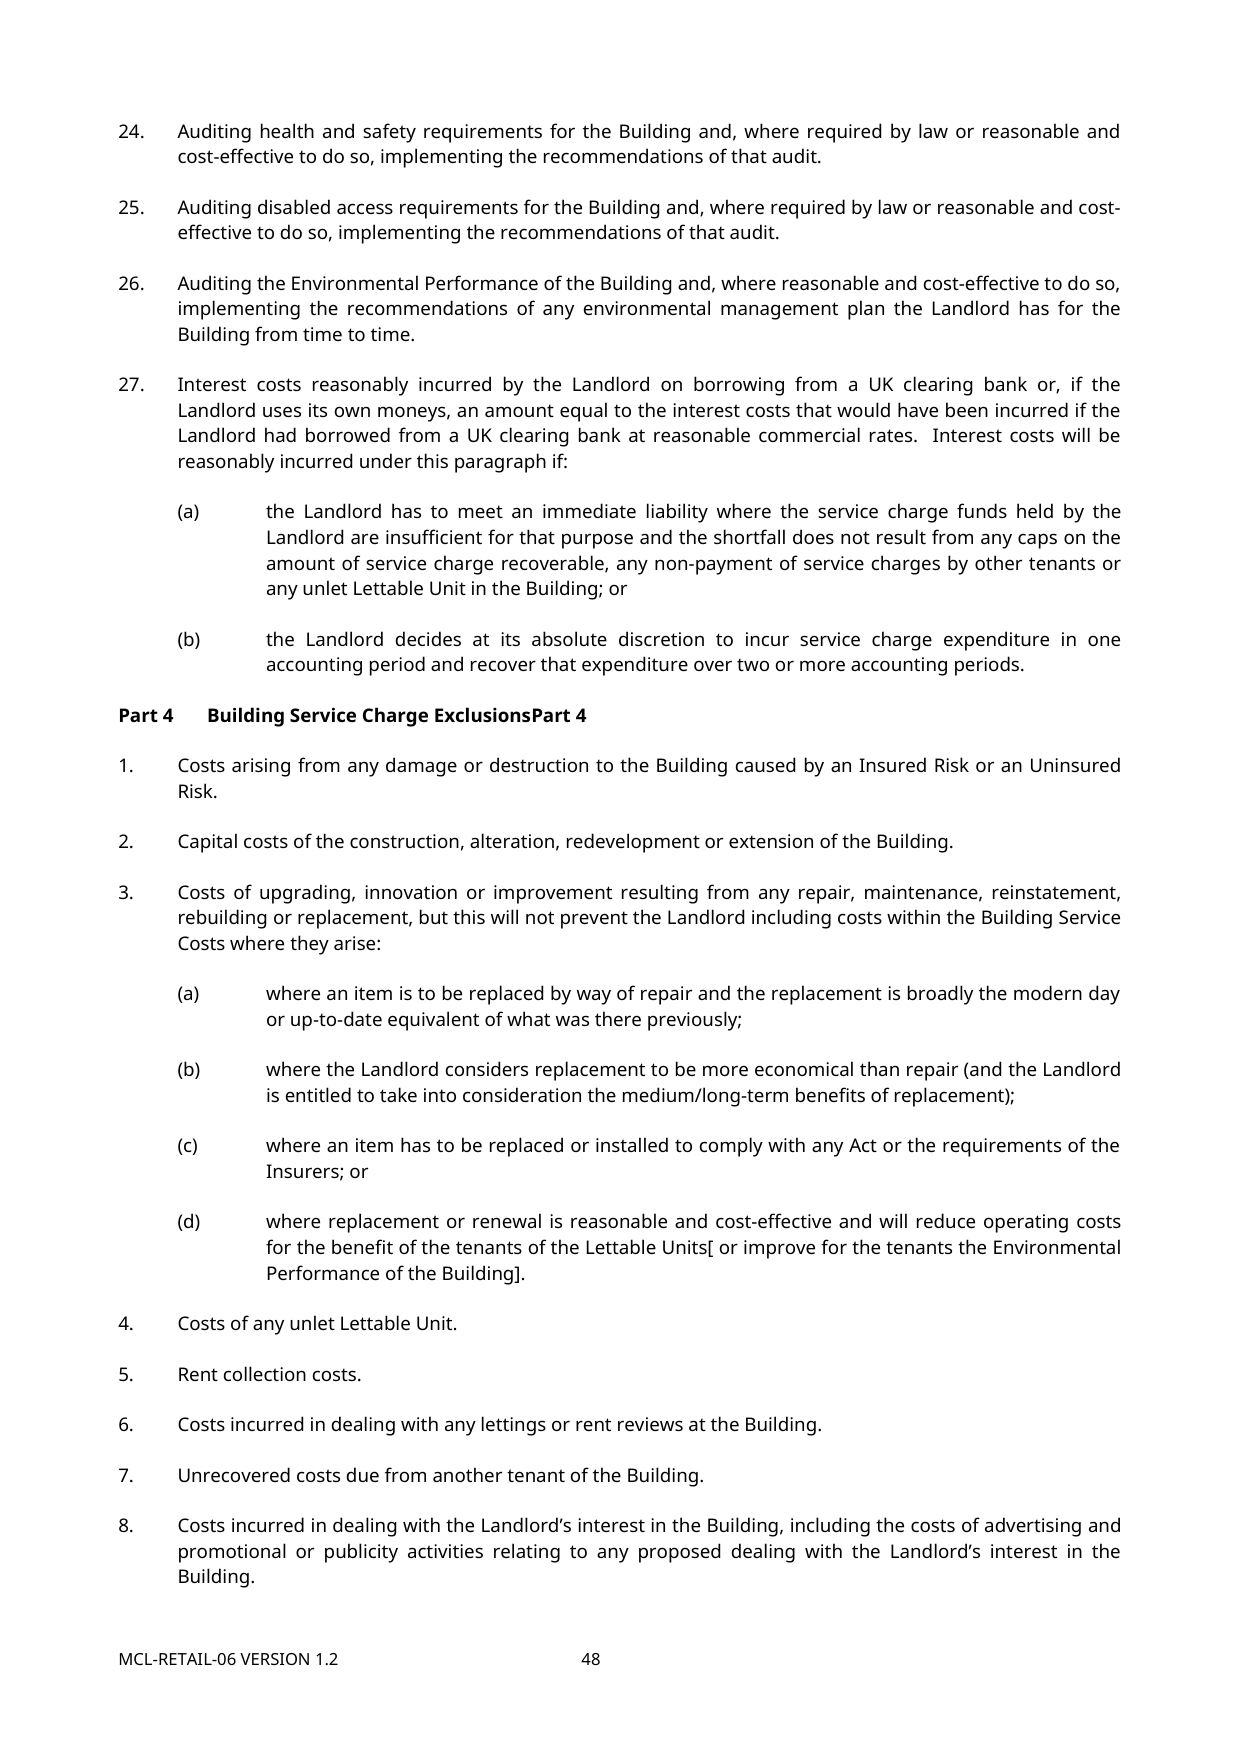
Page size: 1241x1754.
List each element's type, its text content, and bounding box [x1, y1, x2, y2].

list Costs arising from any damage or destruction to the Building caused by an Insured Risk or an Uninsured Risk. [118, 752, 1122, 803]
text Costs incurred in dealing with the Landlord’s interest in the Building, including the costs of advertising and promotional or publicity activities relating to any proposed dealing with the Landlord’s interest in the Building. [118, 1512, 1122, 1589]
text Interest costs reasonably incurred by the Landlord on borrowing from a UK clearing bank or, if the Landlord uses its own moneys, an amount equal to the interest costs that would have been incurred if the Landlord had borrowed from a UK clearing bank at reasonable commercial rates. Interest costs will be reasonably incurred under this paragraph if: [118, 372, 1122, 474]
text Costs incurred in dealing with any lettings or rent reviews at the Building. [118, 1411, 1122, 1437]
text Auditing the Environmental Performance of the Building and, where reasonable and cost-effective to do so, implementing the recommendations of any environmental management plan the Landlord has for the Building from time to time. [118, 270, 1122, 347]
text Costs of upgrading, innovation or improvement resulting from any repair, maintenance, reinstatement, rebuilding or replacement, but this will not prevent the Landlord including costs within the Building Service Costs where they arise: [118, 879, 1122, 956]
text where replacement or renewal is reasonable and cost-effective and will reduce operating costs for the benefit of the tenants of the Lettable Units[ or improve for the tenants the Environmental Performance of the Building]. [177, 1209, 1122, 1285]
text Capital costs of the construction, alteration, redevelopment or extension of the Building. [118, 828, 1122, 854]
text where an item has to be replaced or installed to comply with any Act or the requirements of the Insurers; or [177, 1133, 1122, 1184]
text where the Landlord considers replacement to be more economical than repair (and the Landlord is entitled to take into consideration the medium/long-term benefits of replacement); [177, 1057, 1122, 1108]
text Unrecovered costs due from another tenant of the Building. [118, 1462, 1122, 1487]
text Auditing health and safety requirements for the Building and, where required by law or reasonable and cost-effective to do so, implementing the recommendations of that audit. [118, 118, 1122, 169]
list where an item is to be replaced by way of repair and the replacement is broadly the modern day or up-to-date equivalent of what was there previously; [177, 981, 1122, 1032]
text the Landlord decides at its absolute discretion to incur service charge expenditure in one accounting period and recover that expenditure over two or more accounting periods. [177, 626, 1122, 677]
text Rent collection costs. [118, 1361, 1122, 1386]
text Auditing disabled access requirements for the Building and, where required by law or reasonable and cost-effective to do so, implementing the recommendations of that audit. [118, 194, 1122, 245]
list the Landlord has to meet an immediate liability where the service charge funds held by the Landlord are insufficient for that purpose and the shortfall does not result from any caps on the amount of service charge recoverable, any non-payment of service charges by other tenants or any unlet Lettable Unit in the Building; or [177, 499, 1122, 601]
text Costs of any unlet Lettable Unit. [118, 1310, 1122, 1336]
